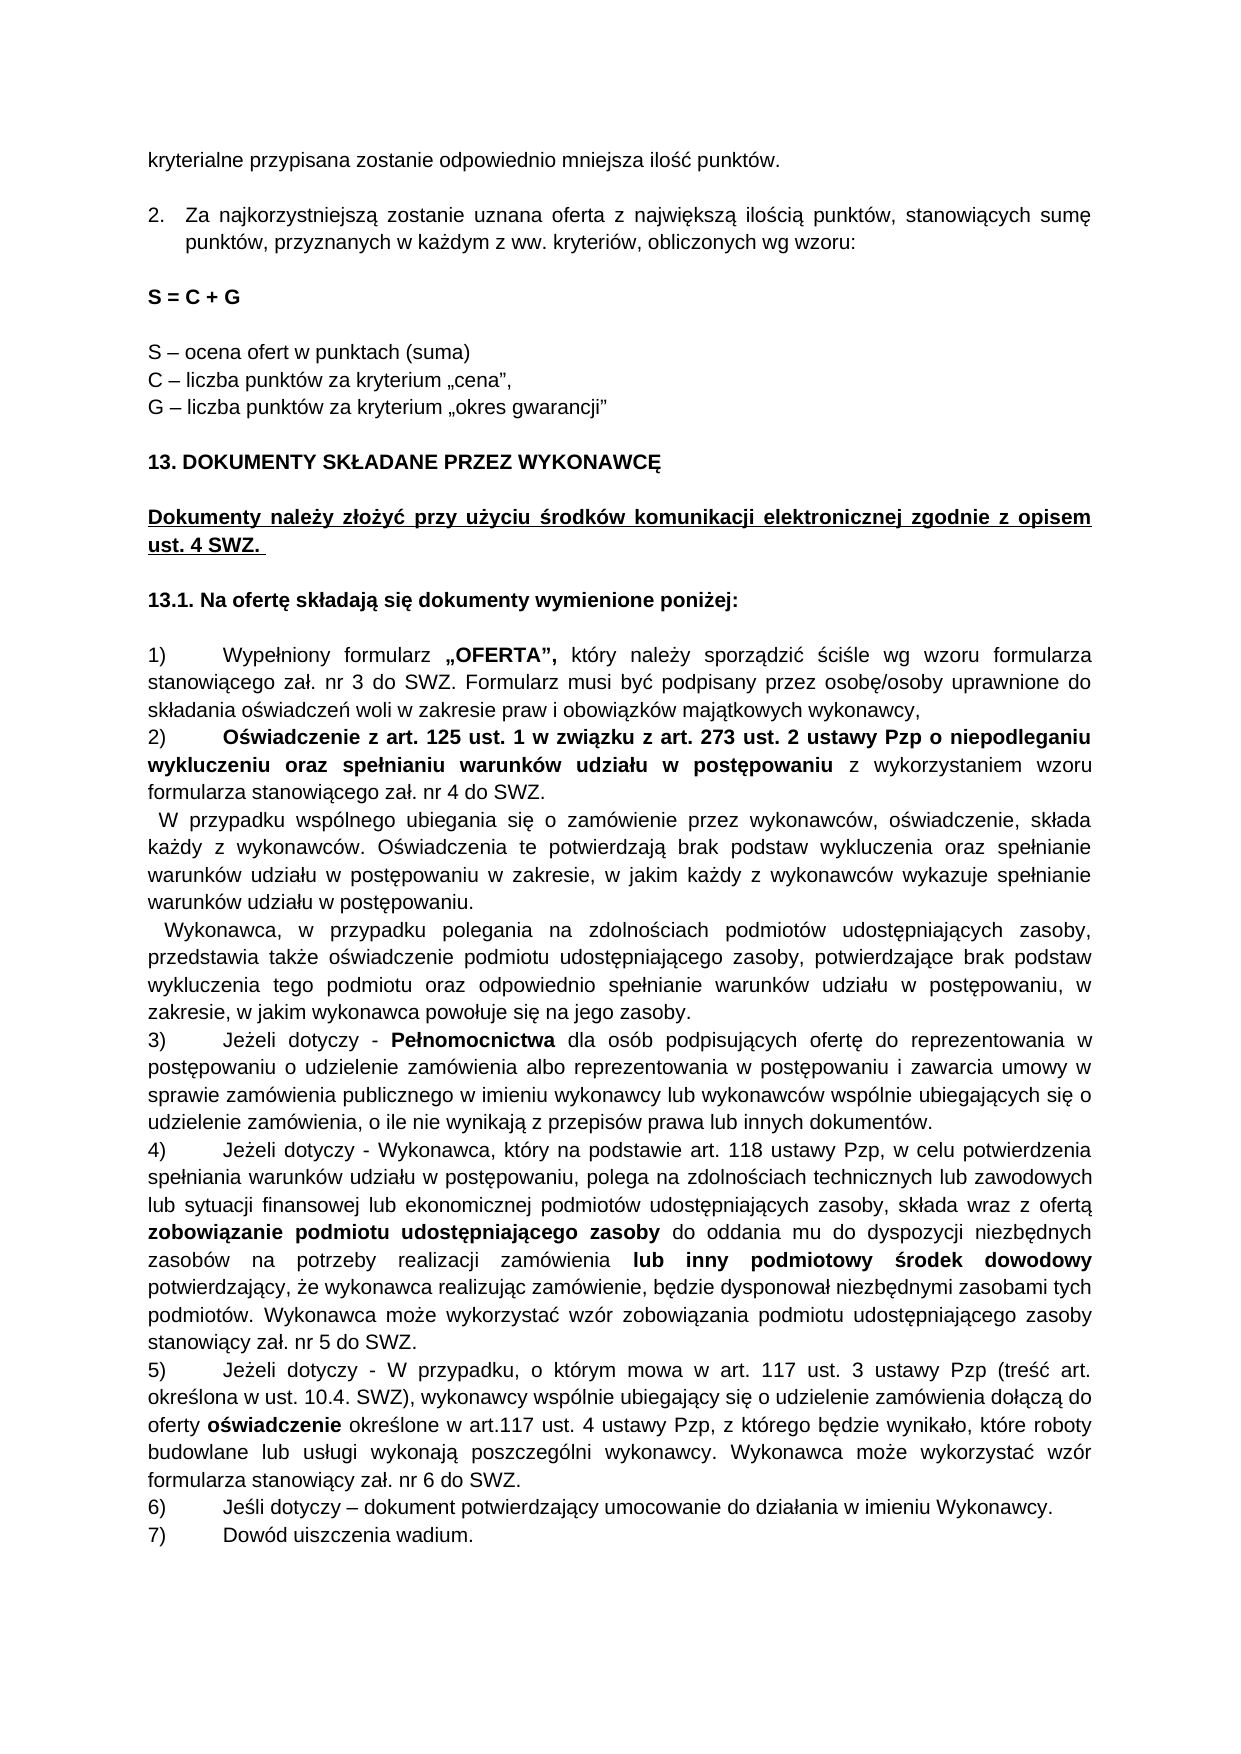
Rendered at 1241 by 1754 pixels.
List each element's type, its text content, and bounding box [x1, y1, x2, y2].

list Jeżeli dotyczy - Wykonawca, który na podstawie art. 118 ustawy Pzp, w celu potwierdzenia spełniania warunków udziału w postępowaniu, polega na zdolnościach technicznych lub zawodowych lub sytuacji finansowej lub ekonomicznej podmiotów udostępniających zasoby, składa wraz z ofertą zobowiązanie podmiotu udostępniającego zasoby do oddania mu do dyspozycji niezbędnych zasobów na potrzeby realizacji zamówienia lub inny podmiotowy środek dowodowy potwierdzający, że wykonawca realizując zamówienie, będzie dysponował niezbędnymi zasobami tych podmiotów. Wykonawca może wykorzystać wzór zobowiązania podmiotu udostępniającego zasoby stanowiący zał. nr 5 do SWZ. [148, 1138, 1093, 1354]
text 13. DOKUMENTY SKŁADANE PRZEZ WYKONAWCĘ [148, 450, 1093, 474]
text Wykonawca, w przypadku polegania na zdolnościach podmiotów udostępniających zasoby, przedstawia także oświadczenie podmiotu udostępniającego zasoby, potwierdzające brak podstaw wykluczenia tego podmiotu oraz odpowiednio spełnianie warunków udziału w postępowaniu, w zakresie, w jakim wykonawca powołuje się na jego zasoby. [148, 918, 1093, 1024]
list Za najkorzystniejszą zostanie uznana oferta z największą ilością punktów, stanowiących sumę punktów, przyznanych w każdym z ww. kryteriów, obliczonych wg wzoru: [148, 203, 1093, 254]
list Wypełniony formularz „OFERTA”, który należy sporządzić ściśle wg wzoru formularza stanowiącego zał. nr 3 do SWZ. Formularz musi być podpisany przez osobę/osoby uprawnione do składania oświadczeń woli w zakresie praw i obowiązków majątkowych wykonawcy, [148, 643, 1093, 722]
text S – ocena ofert w punktach (suma) [148, 340, 1093, 364]
list Jeśli dotyczy – dokument potwierdzający umocowanie do działania w imieniu Wykonawcy. [148, 1495, 1093, 1519]
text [148, 148, 1093, 172]
list Jeżeli dotyczy - W przypadku, o którym mowa w art. 117 ust. 3 ustawy Pzp (treść art. określona w ust. 10.4. SWZ), wykonawcy wspólnie ubiegający się o udzielenie zamówienia dołączą do oferty oświadczenie określone w art.117 ust. 4 ustawy Pzp, z którego będzie wynikało, które roboty budowlane lub usługi wykonają poszczególni wykonawcy. Wykonawca może wykorzystać wzór formularza stanowiący zał. nr 6 do SWZ. [148, 1358, 1093, 1492]
list Oświadczenie z art. 125 ust. 1 w związku z art. 273 ust. 2 ustawy Pzp o niepodleganiu wykluczeniu oraz spełnianiu warunków udziału w postępowaniu z wykorzystaniem wzoru formularza stanowiącego zał. nr 4 do SWZ. [148, 725, 1093, 804]
list Jeżeli dotyczy - Pełnomocnictwa dla osób podpisujących ofertę do reprezentowania w postępowaniu o udzielenie zamówienia albo reprezentowania w postępowaniu i zawarcia umowy w sprawie zamówienia publicznego w imieniu wykonawcy lub wykonawców wspólnie ubiegających się o udzielenie zamówienia, o ile nie wynikają z przepisów prawa lub innych dokumentów. [148, 1028, 1093, 1134]
text S = C + G [148, 285, 1093, 309]
text 13.1. Na ofertę składają się dokumenty wymienione poniżej: [148, 588, 1093, 612]
list Dowód uiszczenia wadium. [148, 1523, 1093, 1547]
text Dokumenty należy złożyć przy użyciu środków komunikacji elektronicznej zgodnie z opisem ust. 4 SWZ. [148, 505, 1093, 557]
text G – liczba punktów za kryterium „okres gwarancji” [148, 395, 1093, 419]
text C – liczba punktów za kryterium „cena”, [148, 368, 1093, 392]
text W przypadku wspólnego ubiegania się o zamówienie przez wykonawców, oświadczenie, składa każdy z wykonawców. Oświadczenia te potwierdzają brak podstaw wykluczenia oraz spełnianie warunków udziału w postępowaniu w zakresie, w jakim każdy z wykonawców wykazuje spełnianie warunków udziału w postępowaniu. [148, 808, 1093, 914]
